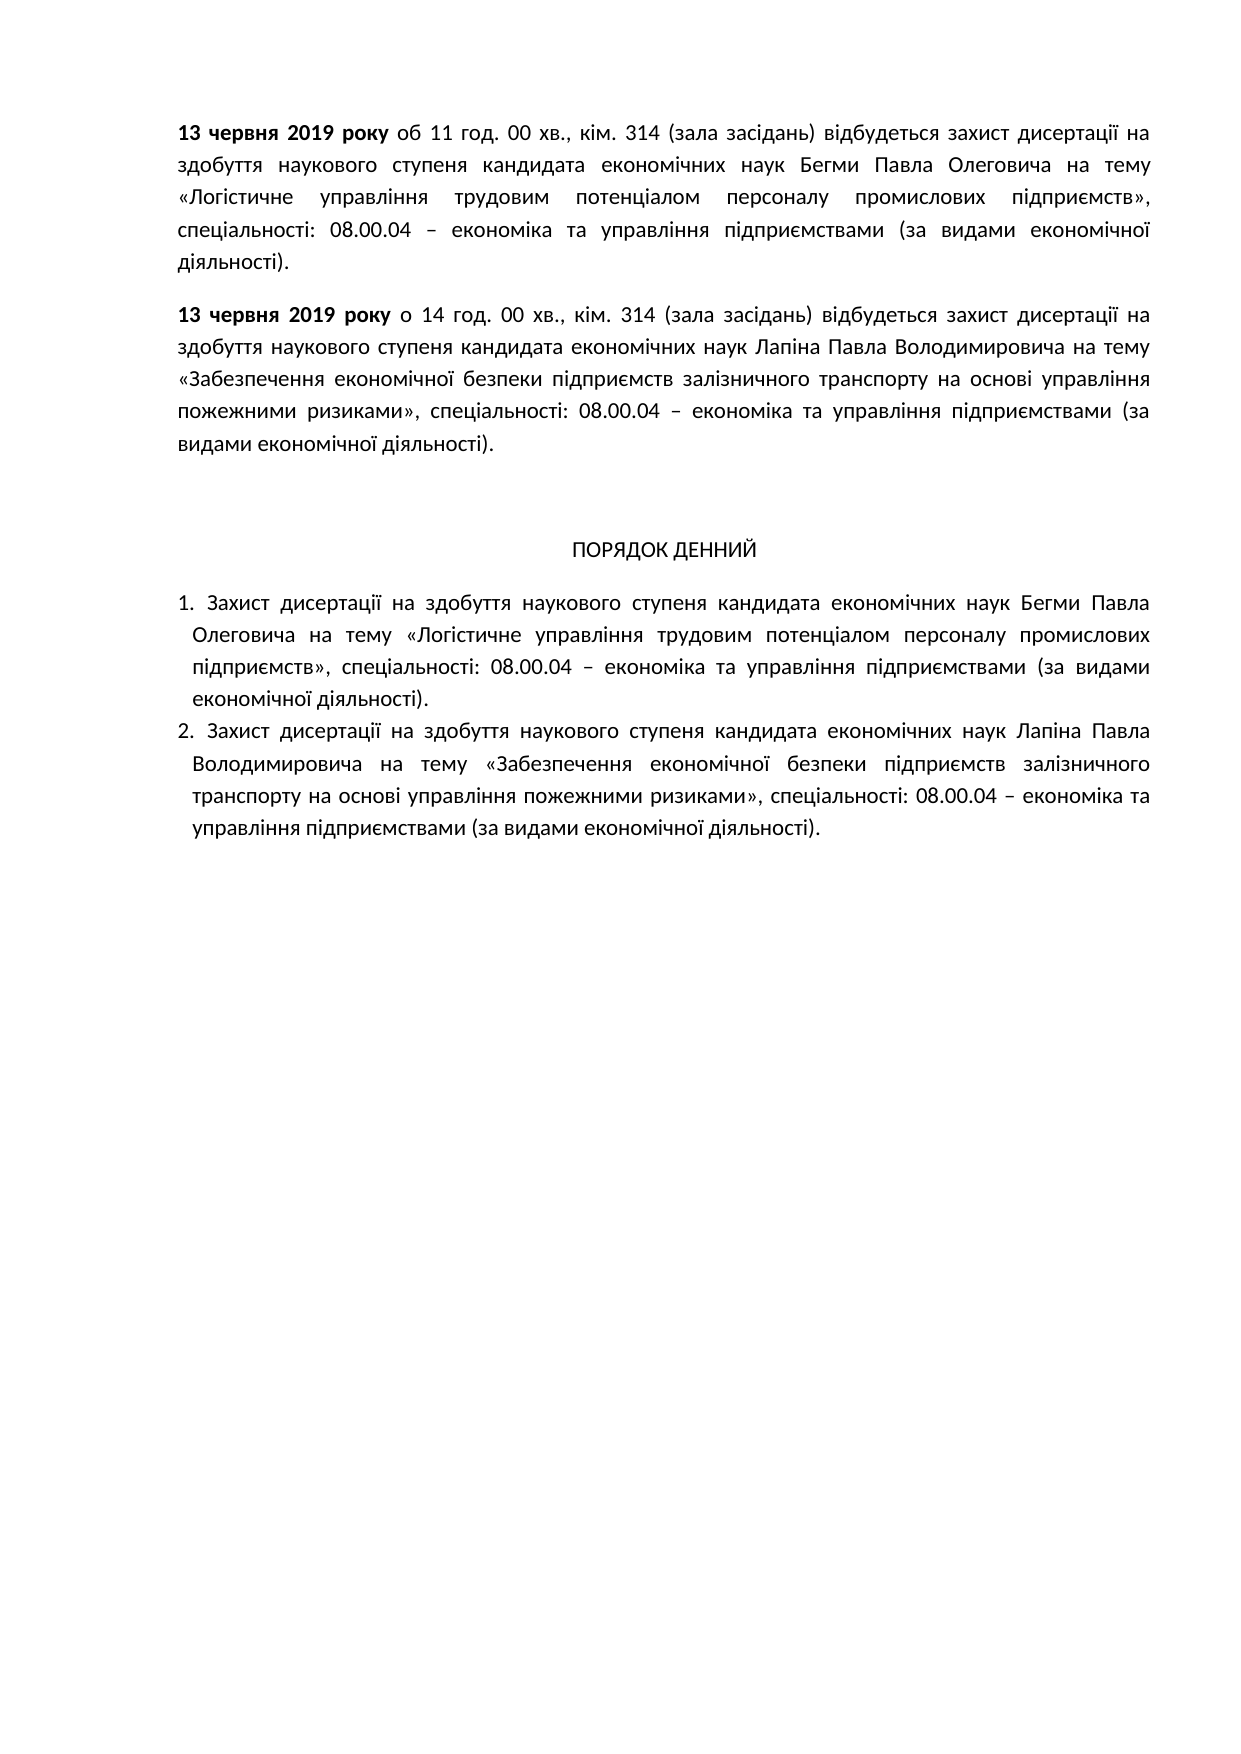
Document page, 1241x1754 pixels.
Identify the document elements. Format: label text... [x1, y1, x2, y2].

text 13 червня 2019 року об 11 год. 00 хв., кім. 314 (зала засідань) відбудеться захист дисертації на здобуття наукового ступеня кандидата економічних наук Бегми Павла Олеговича на тему «Логістичне управління трудовим потенціалом персоналу промислових підприємств», спеціальності: 08.00.04 – економіка та управління підприємствами (за видами економічної діяльності). [177, 118, 1152, 275]
list Захист дисертації на здобуття наукового ступеня кандидата економічних наук Лапіна Павла Володимировича на тему «Забезпечення економічної безпеки підприємств залізничного транспорту на основі управління пожежними ризиками», спеціальності: 08.00.04 – економіка та управління підприємствами (за видами економічної діяльності). [177, 716, 1152, 841]
text 13 червня 2019 року о 14 год. 00 хв., кім. 314 (зала засідань) відбудеться захист дисертації на здобуття наукового ступеня кандидата економічних наук Лапіна Павла Володимировича на тему «Забезпечення економічної безпеки підприємств залізничного транспорту на основі управління пожежними ризиками», спеціальності: 08.00.04 – економіка та управління підприємствами (за видами економічної діяльності). [177, 300, 1152, 457]
list Захист дисертації на здобуття наукового ступеня кандидата економічних наук Бегми Павла Олеговича на тему «Логістичне управління трудовим потенціалом персоналу промислових підприємств», спеціальності: 08.00.04 – економіка та управління підприємствами (за видами економічної діяльності). [177, 588, 1152, 712]
text ПОРЯДОК ДЕННИЙ [177, 535, 1152, 563]
